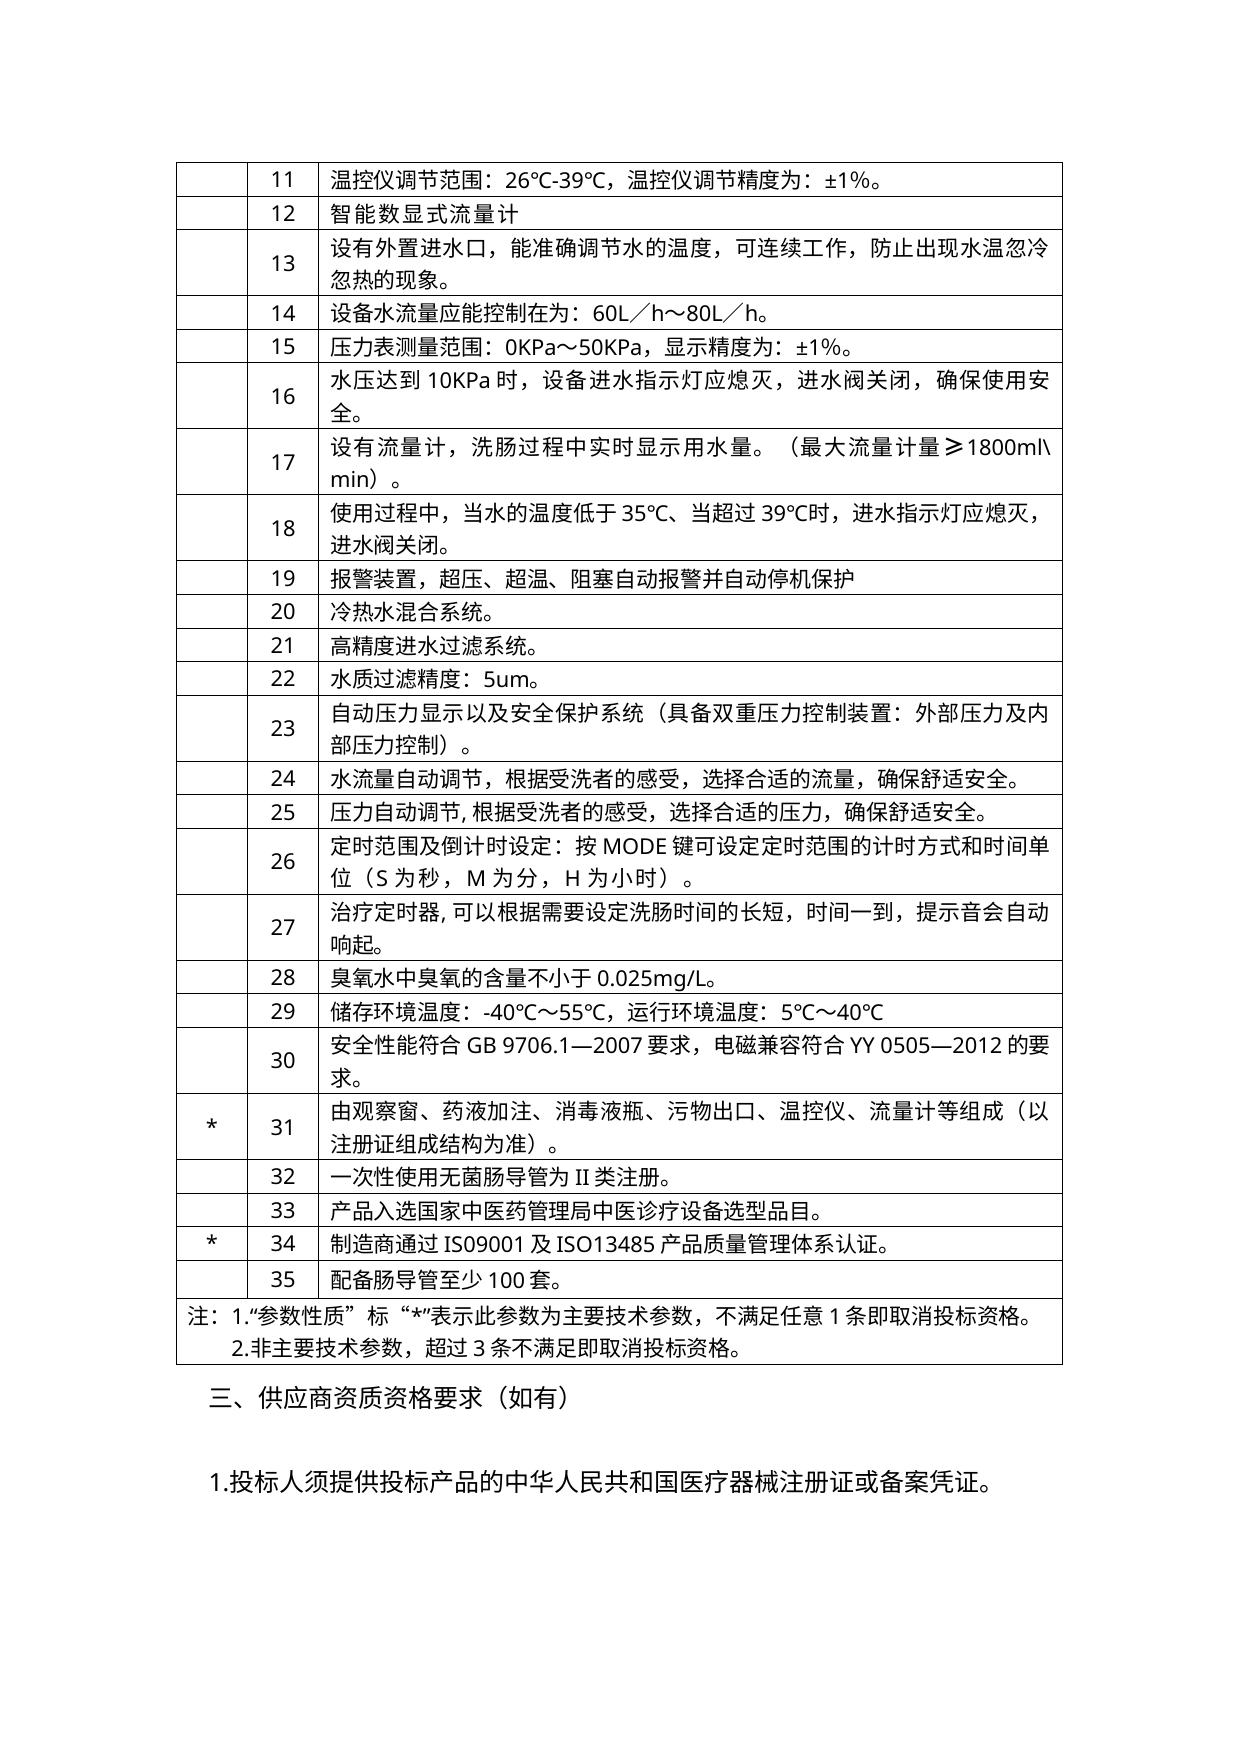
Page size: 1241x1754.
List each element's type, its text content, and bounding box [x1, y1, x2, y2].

table_cell [177, 895, 247, 960]
table_cell 配备肠导管至少100套。 [319, 1261, 1062, 1297]
table_cell [177, 230, 247, 295]
table_cell 高精度进水过滤系统。 [319, 629, 1062, 661]
table_cell [177, 1261, 247, 1297]
table_cell 33 [248, 1194, 318, 1226]
table_cell 产品入选国家中医药管理局中医诊疗设备选型品目。 [319, 1194, 1062, 1226]
table_cell 报警装置，超压、超温、阻塞自动报警并自动停机保护 [319, 561, 1062, 594]
table_cell [177, 197, 247, 229]
table_cell [177, 662, 247, 694]
table_cell * [177, 1094, 247, 1159]
table_cell 臭氧水中臭氧的含量不小于0.025mg/L。 [319, 961, 1062, 993]
table_cell [177, 795, 247, 828]
table_cell 12 [248, 197, 318, 229]
table_cell 26 [248, 829, 318, 894]
table_cell 智能数显式流量计 [319, 197, 1062, 229]
table_cell [177, 829, 247, 894]
table_cell 设有流量计，洗肠过程中实时显示用水量。（最大流量计量≥1800ml\min）。 [319, 429, 1062, 494]
table_cell 25 [248, 795, 318, 828]
table_cell 34 [248, 1227, 318, 1259]
table_cell 自动压力显示以及安全保护系统（具备双重压力控制装置：外部压力及内部压力控制）。 [319, 696, 1062, 761]
table_cell 储存环境温度：-40℃～55℃，运行环境温度：5℃～40℃ [319, 994, 1062, 1027]
table_cell 18 [248, 495, 318, 560]
table_cell 23 [248, 696, 318, 761]
table_cell [177, 696, 247, 761]
table_cell 24 [248, 762, 318, 794]
table_cell 水压达到10KPa时，设备进水指示灯应熄灭，进水阀关闭，确保使用安全。 [319, 363, 1062, 428]
table_cell 治疗定时器, 可以根据需要设定洗肠时间的长短，时间一到，提示音会自动响起。 [319, 895, 1062, 960]
table_cell 水流量自动调节，根据受洗者的感受，选择合适的流量，确保舒适安全。 [319, 762, 1062, 794]
table_cell * [177, 1227, 247, 1259]
table_cell 使用过程中，当水的温度低于35℃、当超过39℃时，进水指示灯应熄灭，进水阀关闭。 [319, 495, 1062, 560]
table_cell 16 [248, 363, 318, 428]
table_cell 制造商通过IS09001及ISO13485产品质量管理体系认证。 [319, 1227, 1062, 1259]
table_cell [177, 595, 247, 627]
table_cell 19 [248, 561, 318, 594]
table_cell 31 [248, 1094, 318, 1159]
table_cell 30 [248, 1028, 318, 1093]
table_cell 32 [248, 1160, 318, 1192]
table_cell 20 [248, 595, 318, 627]
table_cell 28 [248, 961, 318, 993]
table_cell [177, 296, 247, 329]
table_cell [177, 994, 247, 1027]
table_cell 14 [248, 296, 318, 329]
table_cell 设有外置进水口，能准确调节水的温度，可连续工作，防止出现水温忽冷忽热的现象。 [319, 230, 1062, 295]
table_cell 注：1.“参数性质”标“*”表示此参数为主要技术参数，不满足任意1条即取消投标资格。 2.非主要技术参数，超过3条不满足即取消投标资格。 [177, 1299, 1062, 1363]
table_cell [177, 561, 247, 594]
table_cell 27 [248, 895, 318, 960]
table_cell 一次性使用无菌肠导管为II类注册。 [319, 1160, 1062, 1192]
table_cell [177, 495, 247, 560]
table_cell [177, 1028, 247, 1093]
table_cell [177, 429, 247, 494]
table_cell 定时范围及倒计时设定：按MODE键可设定定时范围的计时方式和时间单位（S为秒，M为分，H为小时）。 [319, 829, 1062, 894]
table_cell 安全性能符合GB 9706.1—2007要求，电磁兼容符合YY 0505—2012的要求。 [319, 1028, 1062, 1093]
table_cell 29 [248, 994, 318, 1027]
table_cell [177, 1160, 247, 1192]
table_cell 由观察窗、药液加注、消毒液瓶、污物出口、温控仪、流量计等组成（以注册证组成结构为准）。 [319, 1094, 1062, 1159]
table_cell [177, 961, 247, 993]
text 1.投标人须提供投标产品的中华人民共和国医疗器械注册证或备案凭证。 [187, 1448, 1053, 1513]
table_cell 17 [248, 429, 318, 494]
table_cell [177, 629, 247, 661]
table_cell [177, 1194, 247, 1226]
table_cell 冷热水混合系统。 [319, 595, 1062, 627]
table_cell 21 [248, 629, 318, 661]
table_cell [177, 762, 247, 794]
text 三、供应商资质资格要求（如有） [187, 1365, 1053, 1429]
table_cell 设备水流量应能控制在为：60L／h～80L／h。 [319, 296, 1062, 329]
table_cell [177, 363, 247, 428]
table_cell [177, 330, 247, 362]
table_cell 温控仪调节范围：26℃-39℃，温控仪调节精度为：±1％。 [319, 163, 1062, 196]
table_cell 13 [248, 230, 318, 295]
table_cell 水质过滤精度：5um。 [319, 662, 1062, 694]
table_cell 11 [248, 163, 318, 196]
table_cell 15 [248, 330, 318, 362]
table_cell 压力自动调节, 根据受洗者的感受，选择合适的压力，确保舒适安全。 [319, 795, 1062, 828]
table_cell 压力表测量范围：0KPa～50KPa，显示精度为：±1％。 [319, 330, 1062, 362]
table_cell 35 [248, 1261, 318, 1297]
table_cell [177, 163, 247, 196]
table_cell 22 [248, 662, 318, 694]
